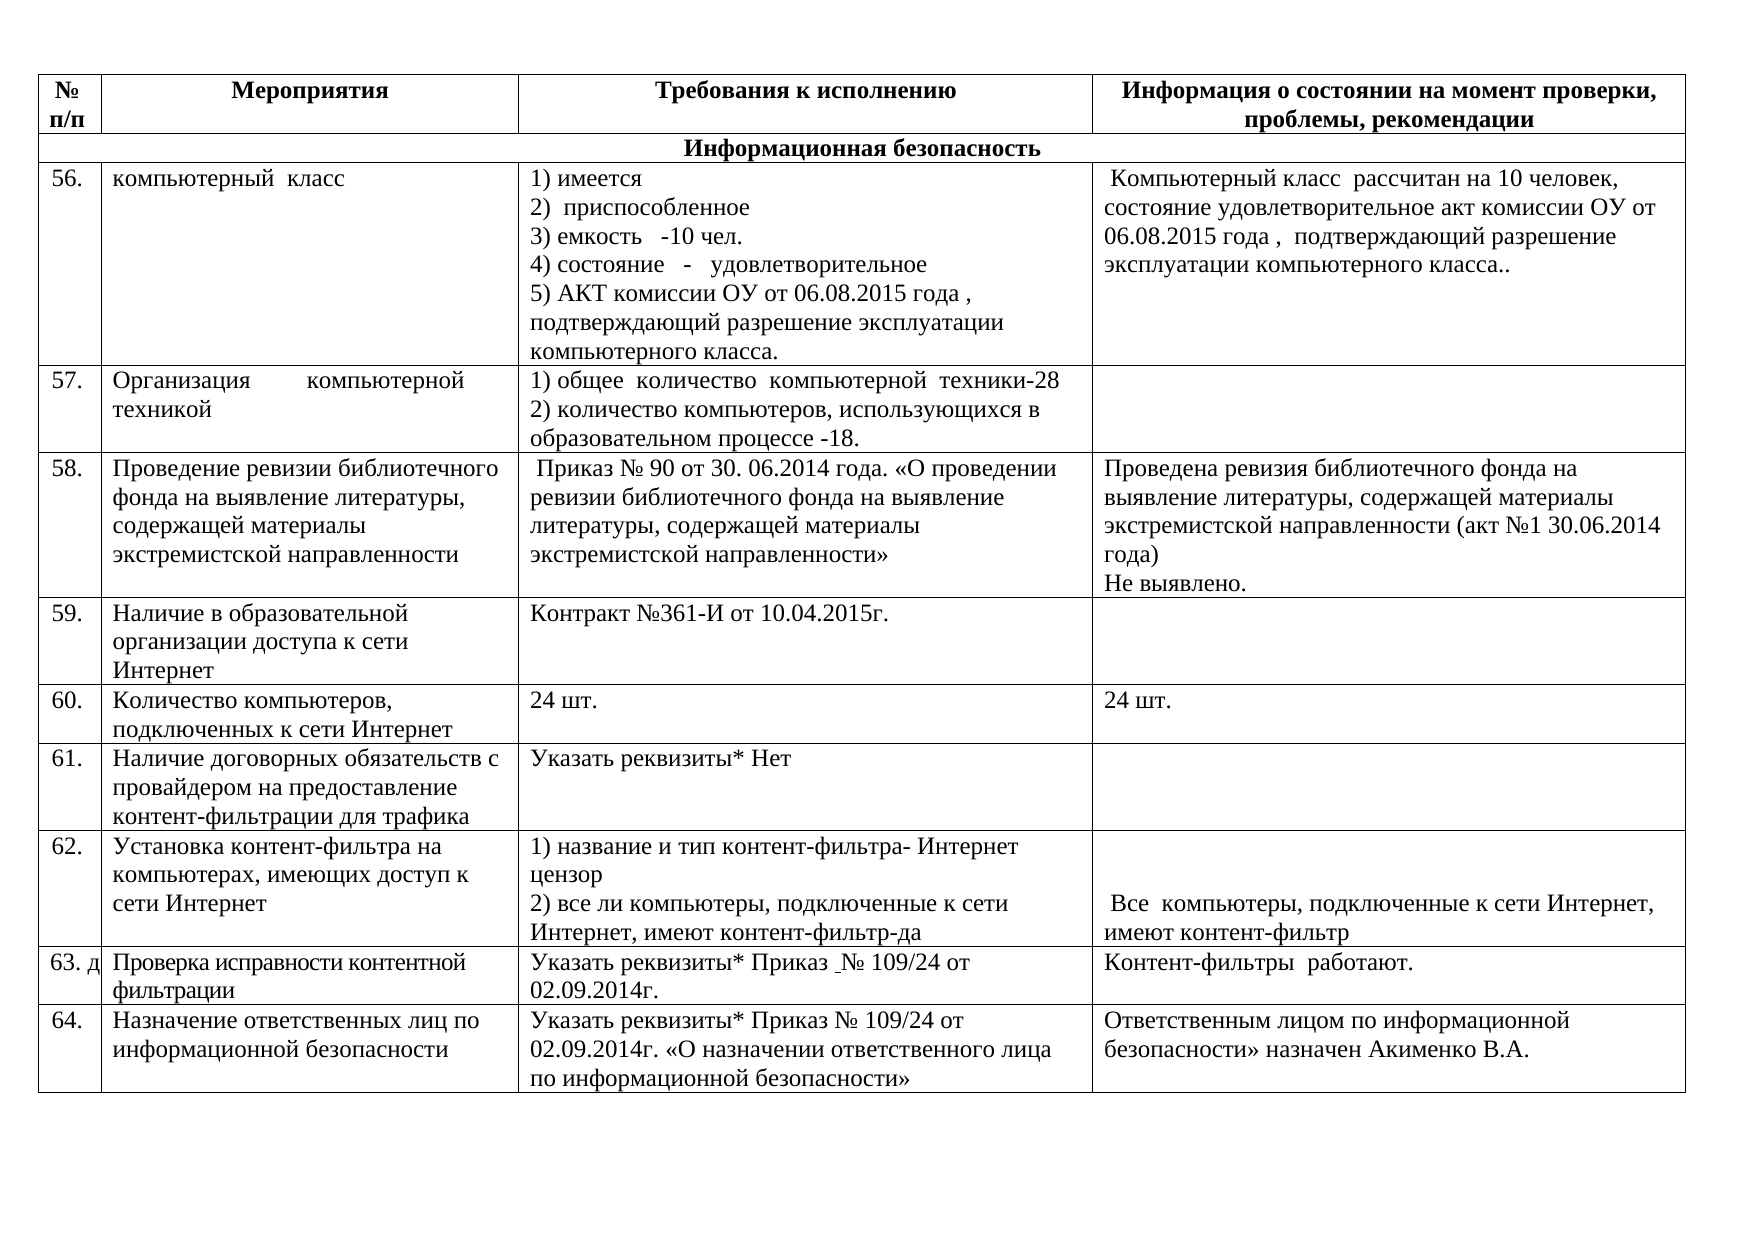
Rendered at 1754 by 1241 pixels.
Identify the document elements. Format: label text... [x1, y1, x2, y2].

table_cell Указать реквизиты* Нет [519, 744, 1092, 830]
table_cell Проведена ревизия библиотечного фонда на выявление литературы, содержащей материалы экстремистской направленности (акт №1 30.06.2014 года) Не выявлено. [1093, 453, 1685, 597]
table_cell 24 шт. [1093, 685, 1685, 742]
table_cell Организация компьютерной техникой [102, 366, 518, 452]
table_cell Приказ № 90 от 30. 06.2014 года. «О проведении ревизии библиотечного фонда на выявление литературы, содержащей материалы экстремистской направленности» [519, 453, 1092, 597]
table_cell 24 шт. [519, 685, 1092, 742]
table_cell Установка контент-фильтра на компьютерах, имеющих доступ к сети Интернет [102, 831, 518, 946]
table_header Требования к исполнению [519, 75, 1092, 132]
table_cell Ответственным лицом по информационной безопасности» назначен Акименко В.А. [1093, 1005, 1685, 1092]
table_cell Наличие договорных обязательств с провайдером на предоставление контент-фильтрации для трафика [102, 744, 518, 830]
table_cell д [39, 947, 101, 1004]
table_cell Проверка исправности контентной фильтрации [102, 947, 518, 1004]
table_cell Указать реквизиты* Приказ № 109/24 от 02.09.2014г. «О назначении ответственного лица по информационной безопасности» [519, 1005, 1092, 1092]
table_cell [39, 598, 101, 684]
table_cell [39, 366, 101, 452]
table_cell [39, 453, 101, 597]
table_cell компьютерный класс [102, 163, 518, 364]
table_cell Проведение ревизии библиотечного фонда на выявление литературы, содержащей материалы экстремистской направленности [102, 453, 518, 597]
table_header Мероприятия [102, 75, 518, 132]
table_cell Информационная безопасность [39, 134, 1685, 162]
table_cell [39, 685, 101, 742]
table_cell Назначение ответственных лиц по информационной безопасности [102, 1005, 518, 1092]
table_cell Указать реквизиты* Приказ № 109/24 от 02.09.2014г. [519, 947, 1092, 1004]
table_cell Контракт №361-И от 10.04.2015г. [519, 598, 1092, 684]
table_header Информация о состоянии на момент проверки, проблемы, рекомендации [1093, 75, 1685, 132]
table_cell Контент-фильтры работают. [1093, 947, 1685, 1004]
table_cell Все компьютеры, подключенные к сети Интернет, имеют контент-фильтр [1093, 831, 1685, 946]
table_cell [39, 1005, 101, 1092]
table_cell 1) общее количество компьютерной техники-28 2) количество компьютеров, использующихся в образовательном процессе -18. [519, 366, 1092, 452]
table_header № п/п [39, 75, 101, 132]
table_cell Наличие в образовательной организации доступа к сети Интернет [102, 598, 518, 684]
table_cell Количество компьютеров, подключенных к сети Интернет [102, 685, 518, 742]
table_cell 1) имеется 2) приспособленное 3) емкость -10 чел. 4) состояние - удовлетворительное 5) АКТ комиссии ОУ от 06.08.2015 года , подтверждающий разрешение эксплуатации компьютерного класса. [519, 163, 1092, 364]
table_cell [39, 163, 101, 364]
table_cell [39, 831, 101, 946]
table_cell [39, 744, 101, 830]
table_cell 1) название и тип контент-фильтра- Интернет цензор 2) все ли компьютеры, подключенные к сети Интернет, имеют контент-фильтр-да [519, 831, 1092, 946]
table_cell Компьютерный класс рассчитан на 10 человек, состояние удовлетворительное акт комиссии ОУ от 06.08.2015 года , подтверждающий разрешение эксплуатации компьютерного класса.. [1093, 163, 1685, 364]
table_cell [1093, 598, 1685, 684]
table_cell [1093, 744, 1685, 830]
table_cell [1093, 366, 1685, 452]
